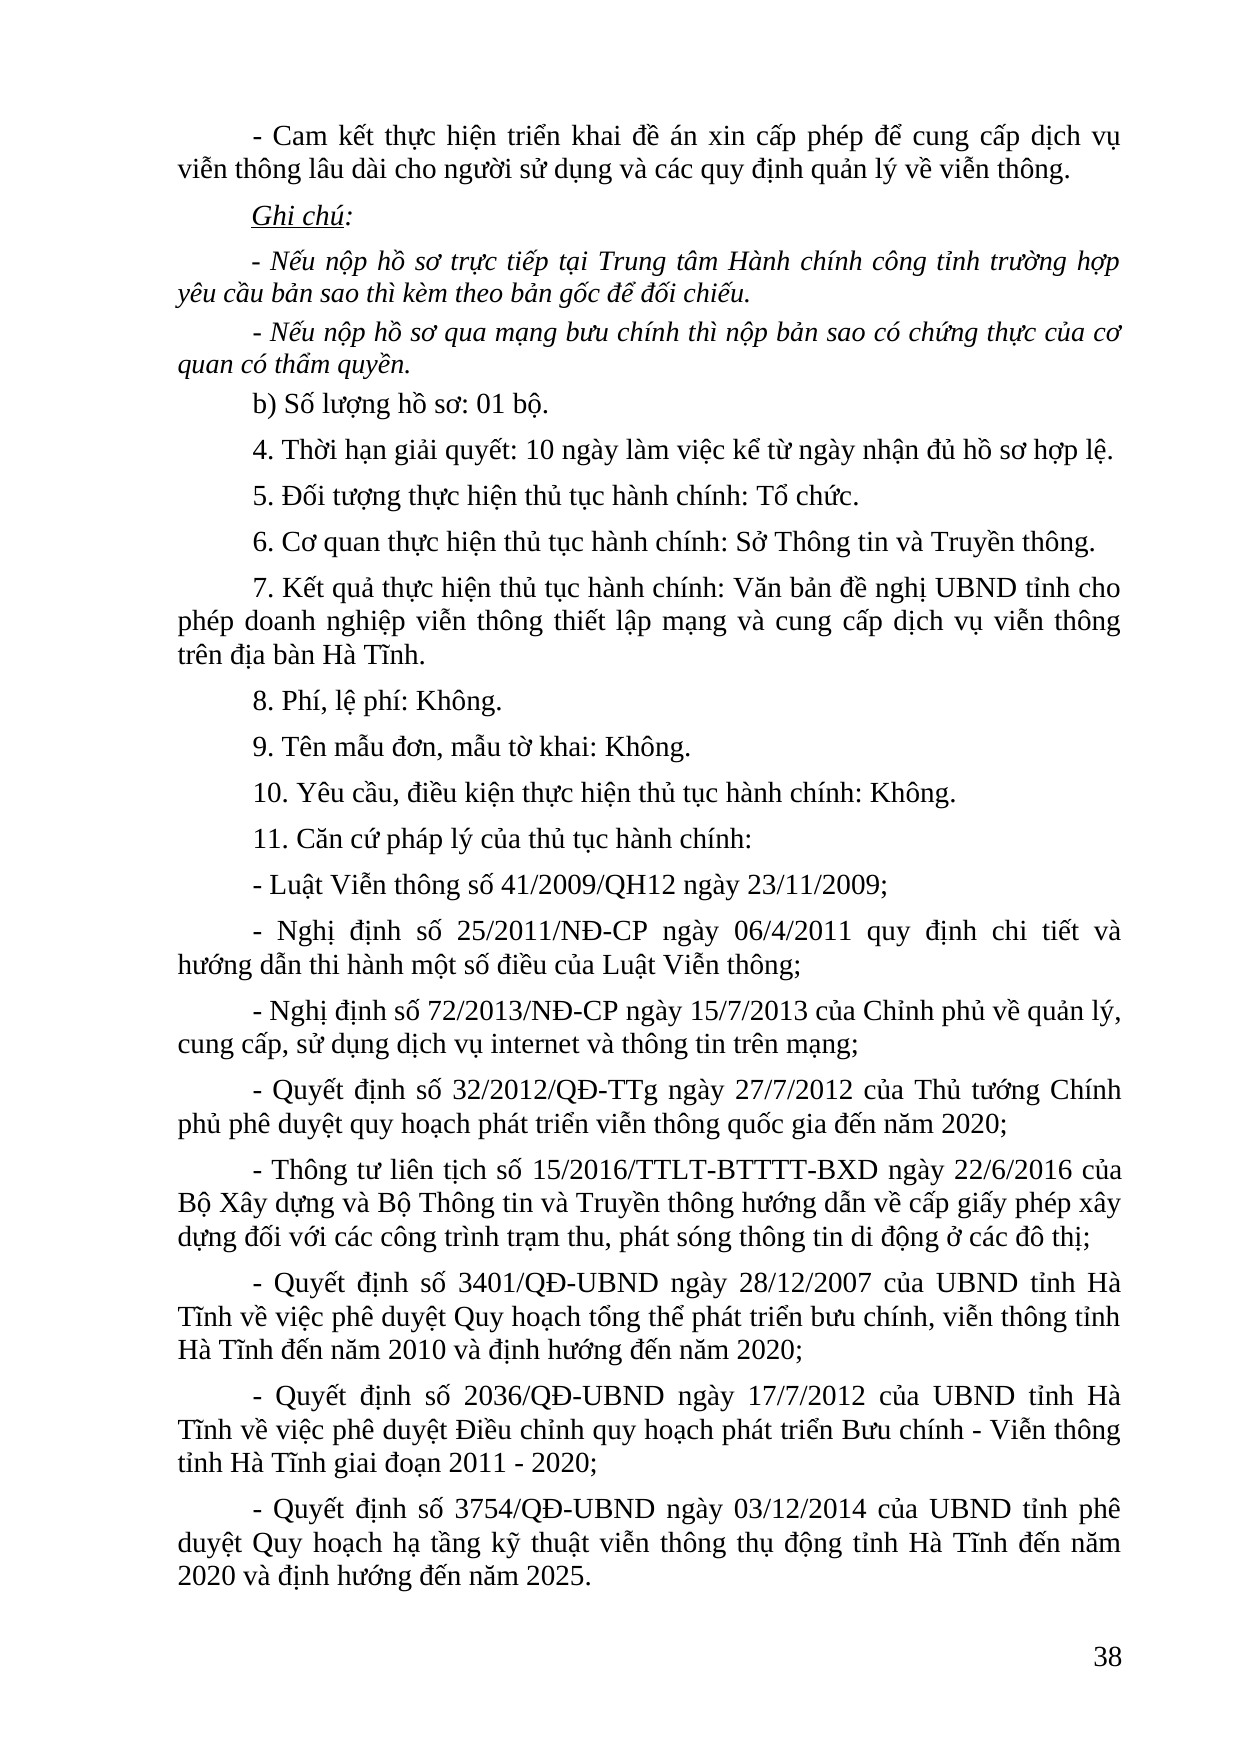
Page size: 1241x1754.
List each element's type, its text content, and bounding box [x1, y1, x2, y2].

text - Thông tư liên tịch số 15/2016/TTLT-BTTTT-BXD ngày 22/6/2016 của Bộ Xây dựng và Bộ Thông tin và Truyền thông hướng dẫn về cấp giấy phép xây dựng đối với các công trình trạm thu, phát sóng thông tin di động ở các đô thị; [177, 1152, 1122, 1253]
text - Nếu nộp hồ sơ trực tiếp tại Trung tâm Hành chính công tỉnh trường hợp yêu cầu bản sao thì kèm theo bản gốc để đối chiếu. [177, 244, 1122, 308]
text - Cam kết thực hiện triển khai đề án xin cấp phép để cung cấp dịch vụ viễn thông lâu dài cho người sử dụng và các quy định quản lý về viễn thông. [177, 118, 1122, 185]
text - Quyết định số 3754/QĐ-UBND ngày 03/12/2014 của UBND tỉnh phê duyệt Quy hoạch hạ tầng kỹ thuật viễn thông thụ động tỉnh Hà Tĩnh đến năm 2020 và định hướng đến năm 2025. [177, 1491, 1122, 1592]
text - Quyết định số 32/2012/QĐ-TTg ngày 27/7/2012 của Thủ tướng Chính phủ phê duyệt quy hoạch phát triển viễn thông quốc gia đến năm 2020; [177, 1072, 1122, 1139]
text - Nghị định số 72/2013/NĐ-CP ngày 15/7/2013 của Chỉnh phủ về quản lý, cung cấp, sử dụng dịch vụ internet và thông tin trên mạng; [177, 993, 1122, 1060]
text 5. Đối tượng thực hiện thủ tục hành chính: Tổ chức. [177, 478, 1122, 511]
text Ghi chú: [177, 198, 1122, 231]
text - Quyết định số 2036/QĐ-UBND ngày 17/7/2012 của UBND tỉnh Hà Tĩnh về việc phê duyệt Điều chỉnh quy hoạch phát triển Bưu chính - Viễn thông tỉnh Hà Tĩnh giai đoạn 2011 - 2020; [177, 1378, 1122, 1479]
text - Quyết định số 3401/QĐ-UBND ngày 28/12/2007 của UBND tỉnh Hà Tĩnh về việc phê duyệt Quy hoạch tổng thể phát triển bưu chính, viễn thông tỉnh Hà Tĩnh đến năm 2010 và định hướng đến năm 2020; [177, 1265, 1122, 1366]
text 6. Cơ quan thực hiện thủ tục hành chính: Sở Thông tin và Truyền thông. [177, 524, 1122, 557]
text - Luật Viễn thông số 41/2009/QH12 ngày 23/11/2009; [177, 867, 1122, 901]
text 8. Phí, lệ phí: Không. [177, 683, 1122, 717]
text 7. Kết quả thực hiện thủ tục hành chính: Văn bản đề nghị UBND tỉnh cho phép doanh nghiệp viễn thông thiết lập mạng và cung cấp dịch vụ viễn thông trên địa bàn Hà Tĩnh. [177, 570, 1122, 671]
text b) Số lượng hồ sơ: 01 bộ. [177, 386, 1122, 419]
text - Nếu nộp hồ sơ qua mạng bưu chính thì nộp bản sao có chứng thực của cơ quan có thẩm quyền. [177, 315, 1122, 379]
text 11. Căn cứ pháp lý của thủ tục hành chính: [177, 821, 1122, 855]
text 4. Thời hạn giải quyết: 10 ngày làm việc kể từ ngày nhận đủ hồ sơ hợp lệ. [177, 432, 1122, 465]
text 9. Tên mẫu đơn, mẫu tờ khai: Không. [177, 729, 1122, 763]
text - Nghị định số 25/2011/NĐ-CP ngày 06/4/2011 quy định chi tiết và hướng dẫn thi hành một số điều của Luật Viễn thông; [177, 913, 1122, 980]
text 10. Yêu cầu, điều kiện thực hiện thủ tục hành chính: Không. [177, 775, 1122, 809]
